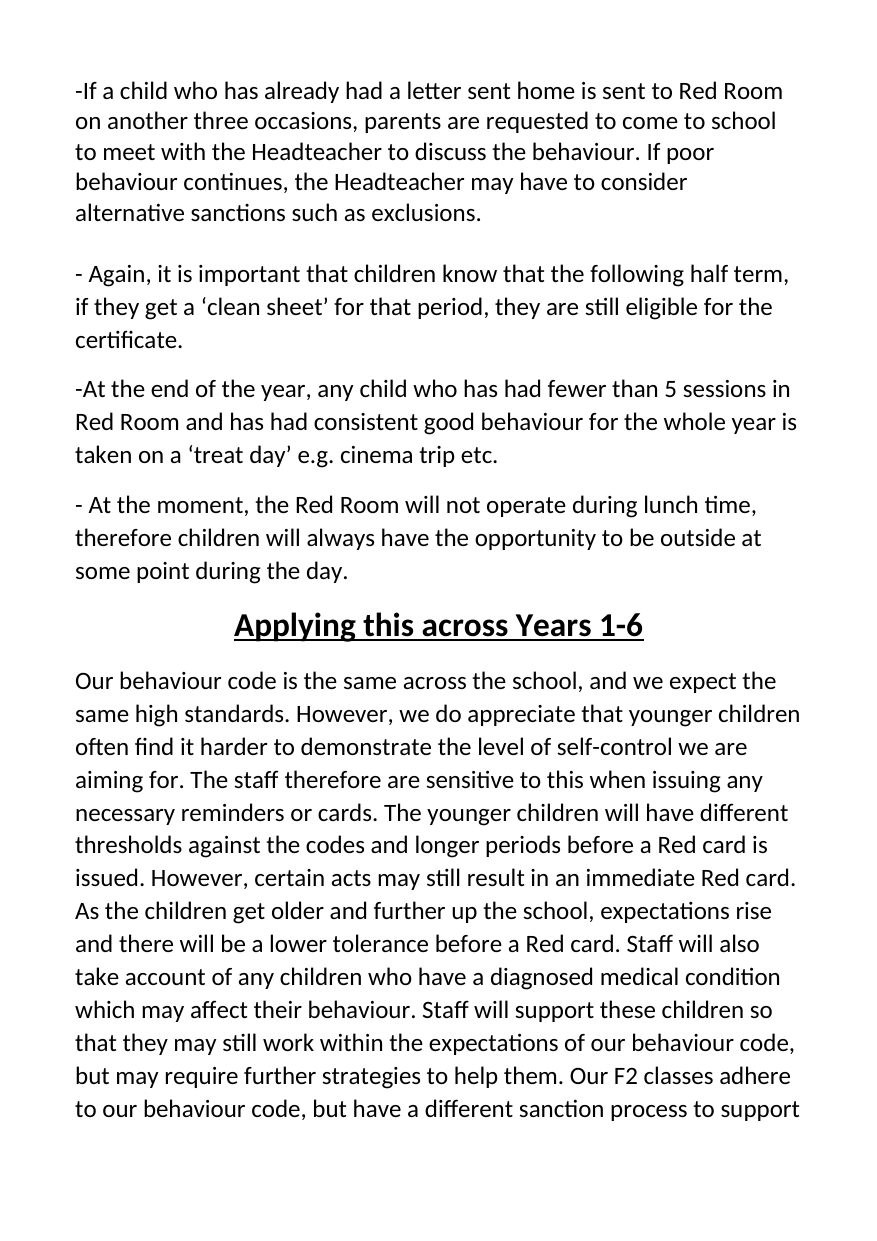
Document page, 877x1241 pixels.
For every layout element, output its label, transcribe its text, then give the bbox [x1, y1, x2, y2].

text - Again, it is important that children know that the following half term, if they get a ‘clean sheet’ for that period, they are still eligible for the certificate. [75, 258, 802, 354]
text -At the end of the year, any child who has had fewer than 5 sessions in Red Room and has had consistent good behaviour for the whole year is taken on a ‘treat day’ e.g. cinema trip etc. [75, 373, 802, 470]
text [75, 665, 802, 1123]
text - At the moment, the Red Room will not operate during lunch time, therefore children will always have the opportunity to be outside at some point during the day. [75, 489, 802, 585]
text Applying this across Years 1-6 [75, 604, 802, 645]
text -If a child who has already had a letter sent home is sent to Red Room on another three occasions, parents are requested to come to school to meet with the Headteacher to discuss the behaviour. If poor behaviour continues, the Headteacher may have to consider alternative sanctions such as exclusions. [75, 75, 802, 228]
